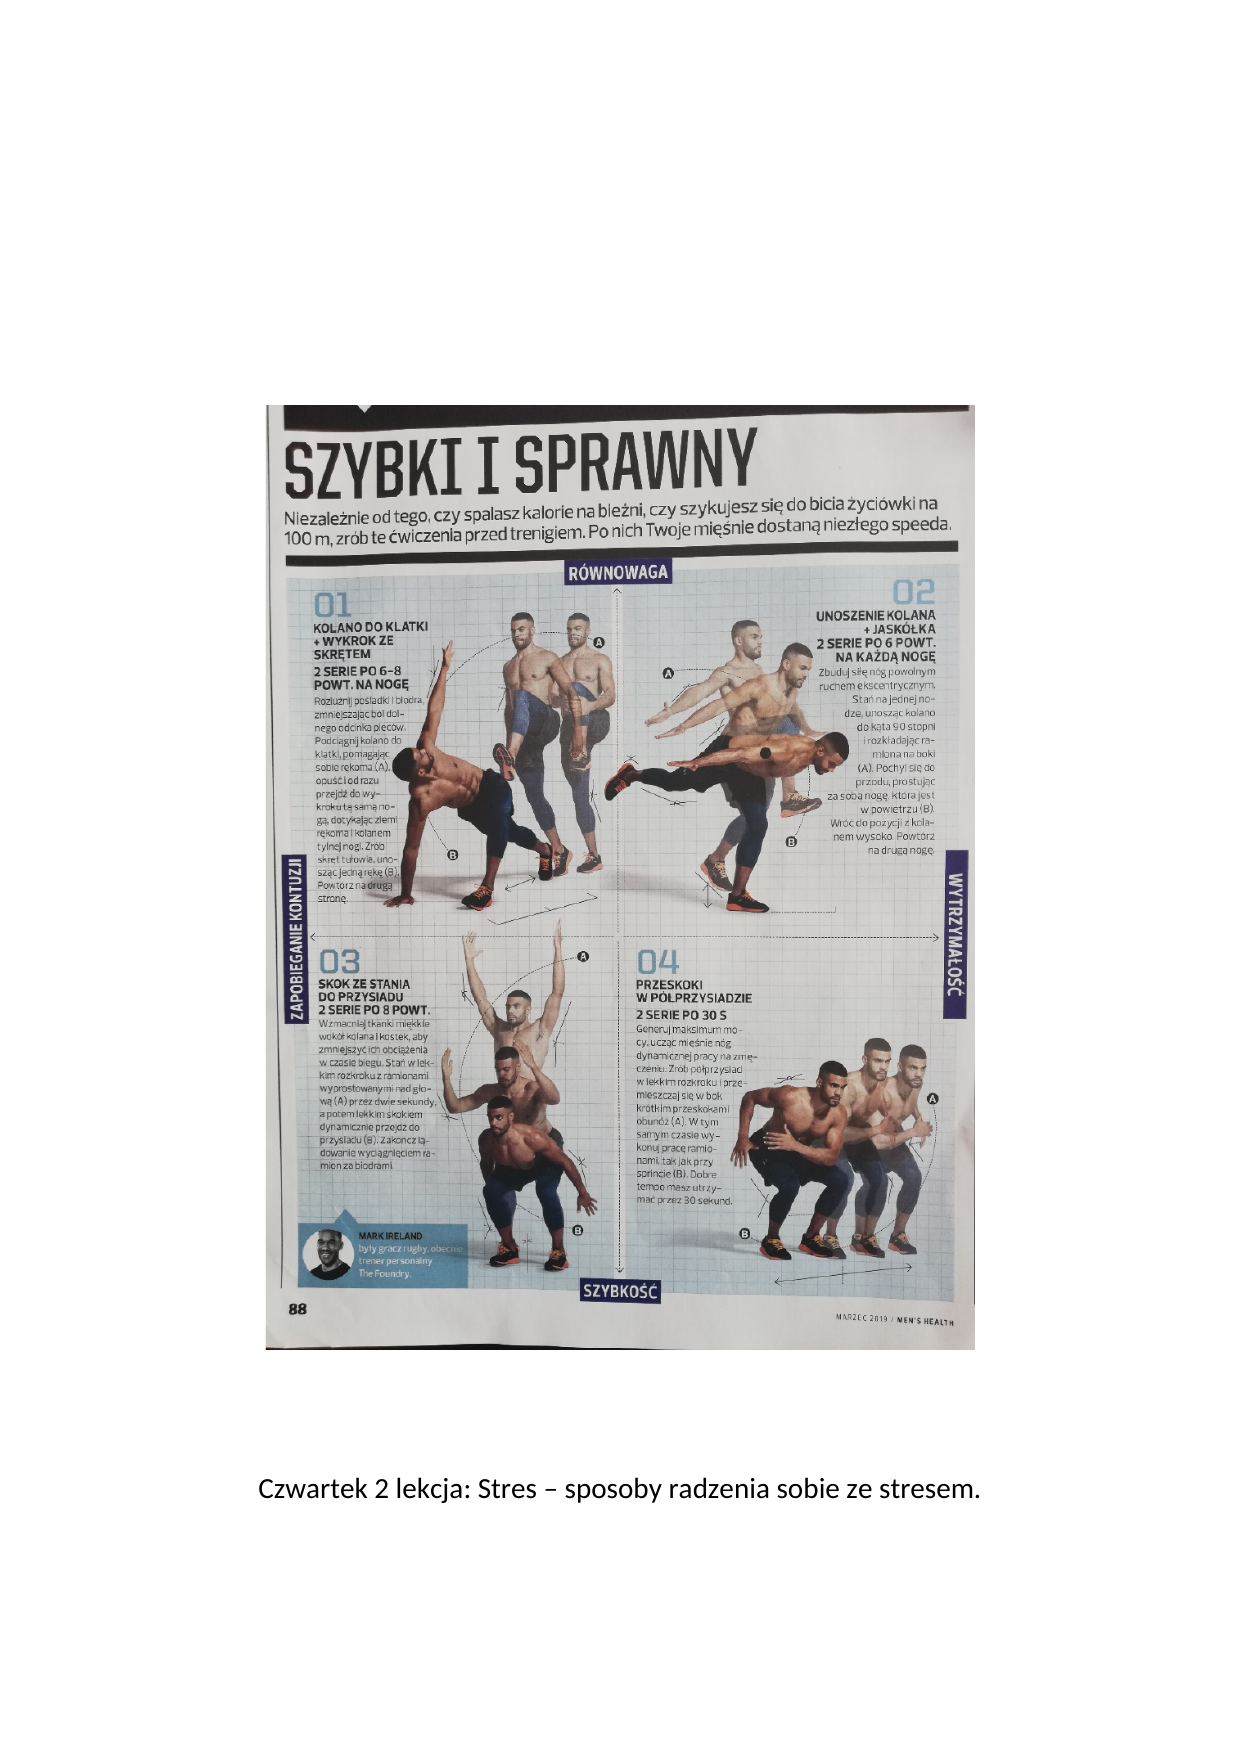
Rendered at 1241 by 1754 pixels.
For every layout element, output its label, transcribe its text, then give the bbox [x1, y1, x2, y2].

text Czwartek 2 lekcja: Stres – sposoby radzenia sobie ze stresem. [148, 1470, 1093, 1506]
picture [266, 406, 975, 1349]
